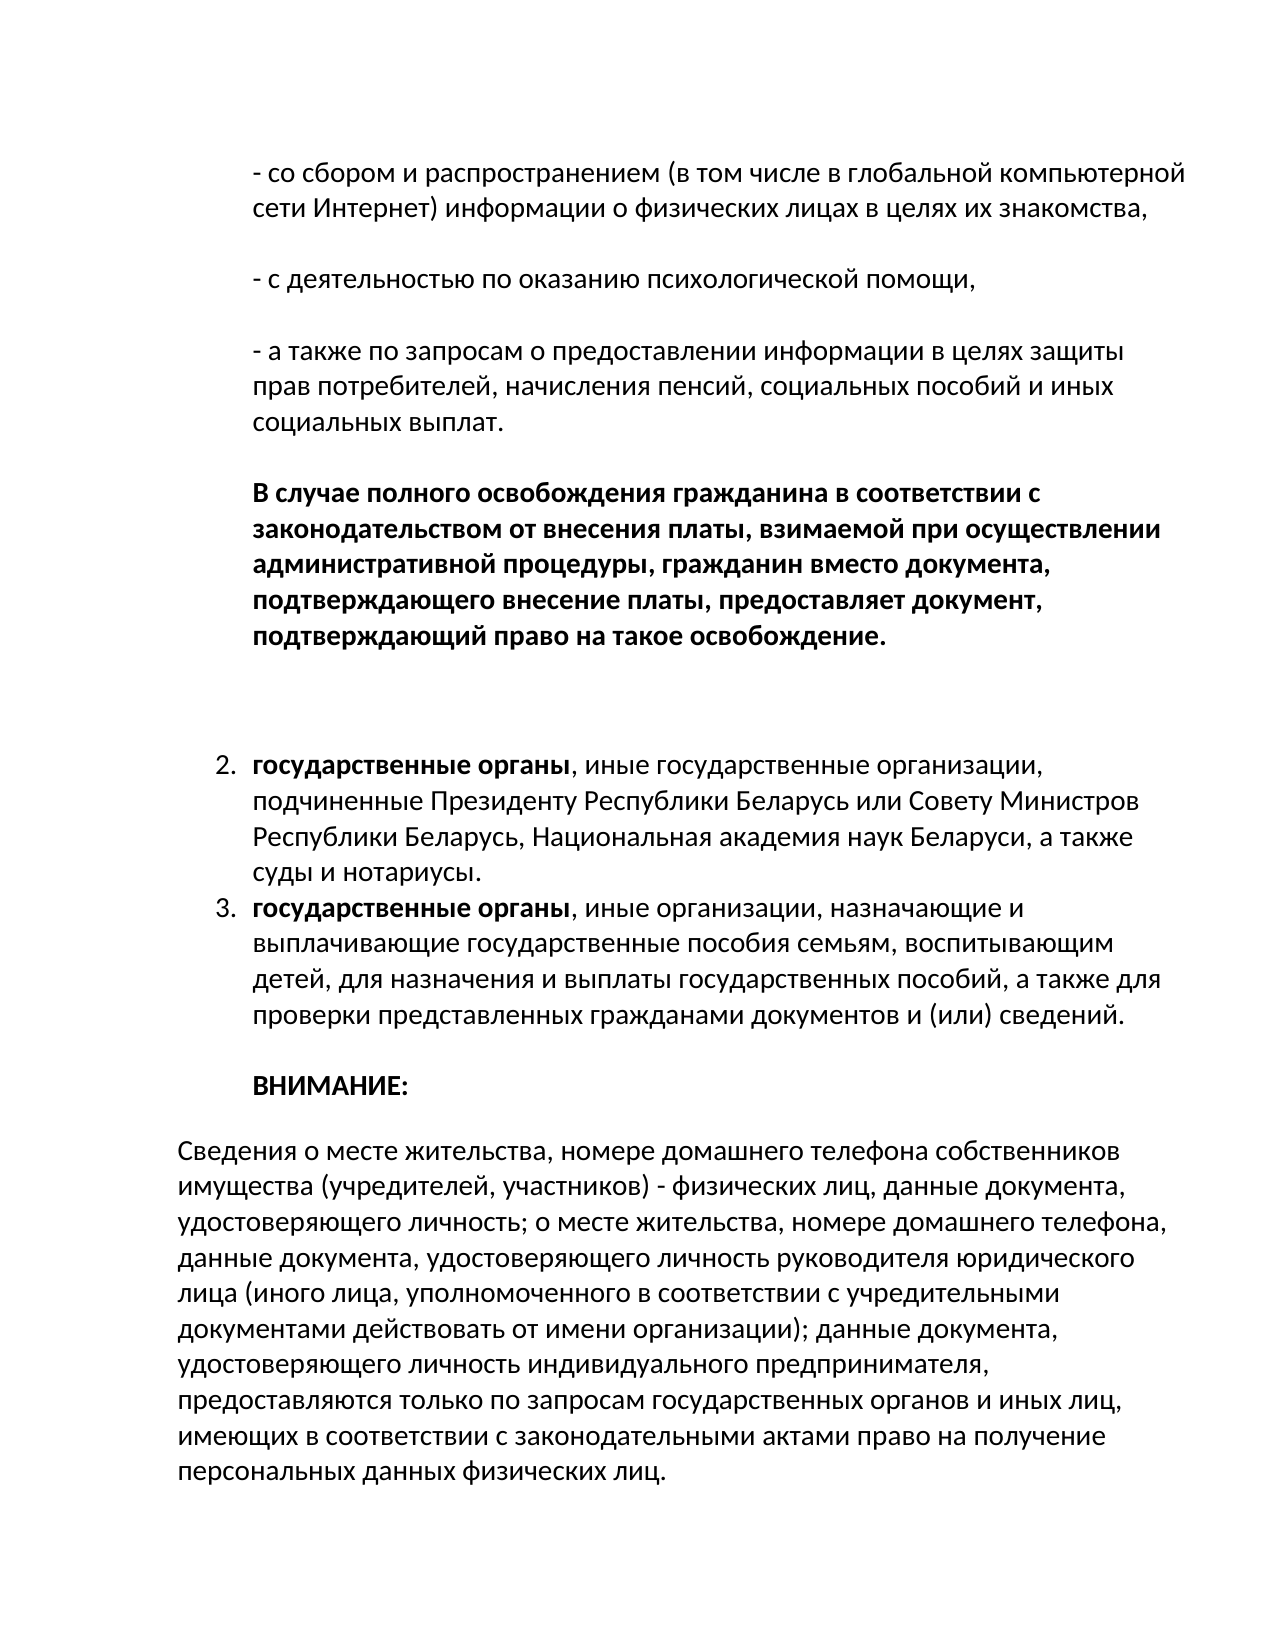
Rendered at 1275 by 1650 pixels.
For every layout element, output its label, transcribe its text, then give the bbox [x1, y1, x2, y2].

list государственные органы, иные государственные организации, подчиненные Президенту Республики Беларусь или Совету Министров Республики Беларусь, Национальная академия наук Беларуси, а также суды и нотариусы. [215, 746, 1186, 889]
text Сведения о месте жительства, номере домашнего телефона собственников имущества (учредителей, участников) - физических лиц, данные документа, удостоверяющего личность; о месте жительства, номере домашнего телефона, данные документа, удостоверяющего личность руководителя юридического лица (иного лица, уполномоченного в соответствии с учредительными документами действовать от имени организации); данные документа, удостоверяющего личность индивидуального предпринимателя, предоставляются только по запросам государственных органов и иных лиц, имеющих в соответствии с законодательными актами право на получение персональных данных физических лиц. [177, 1132, 1186, 1488]
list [215, 118, 1186, 652]
list государственные органы, иные организации, назначающие и выплачивающие государственные пособия семьям, воспитывающим детей, для назначения и выплаты государственных пособий, а также для проверки представленных гражданами документов и (или) сведений. ВНИМАНИЕ: [215, 889, 1186, 1103]
